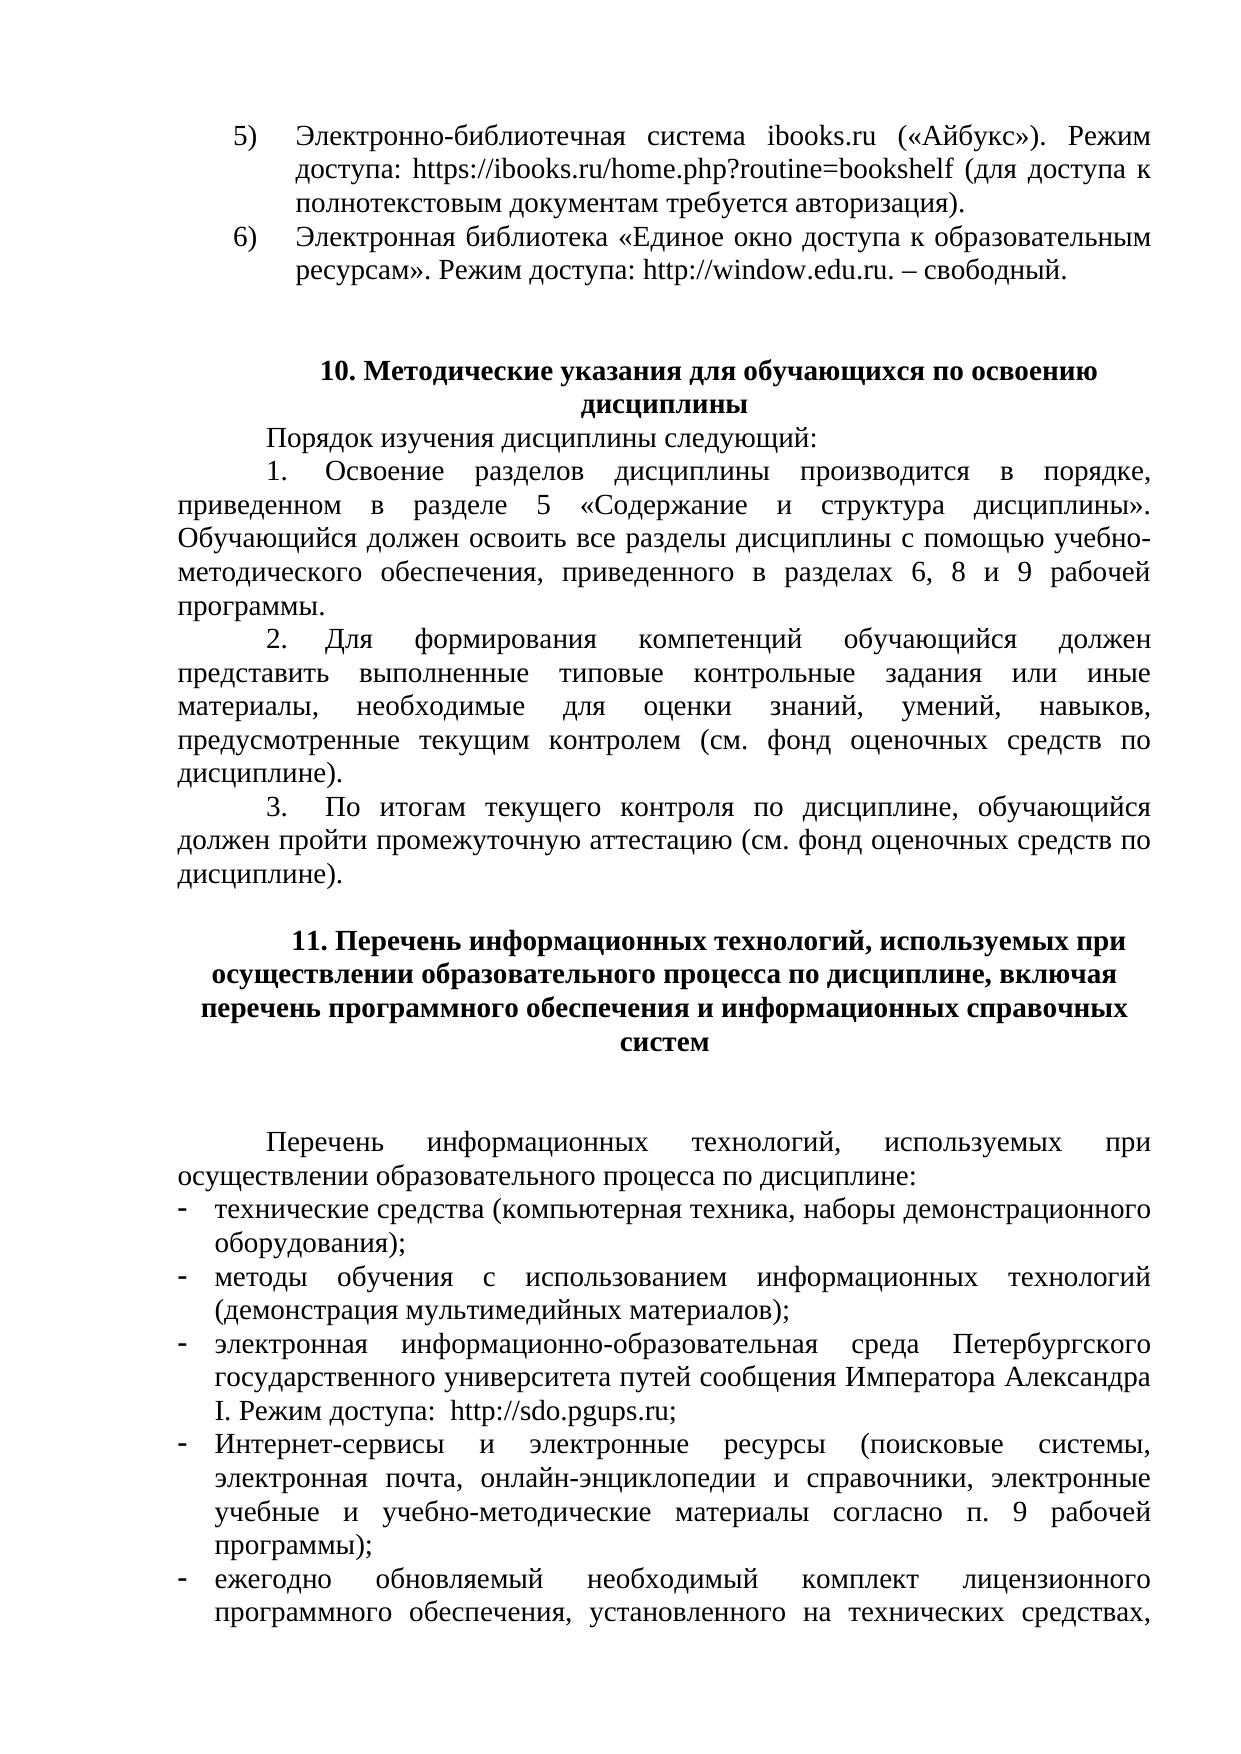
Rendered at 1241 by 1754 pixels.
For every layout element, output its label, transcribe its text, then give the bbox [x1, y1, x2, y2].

list технические средства (компьютерная техника, наборы демонстрационного оборудования); [177, 1191, 1152, 1259]
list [177, 1561, 1152, 1628]
list Для формирования компетенций обучающийся должен представить выполненные типовые контрольные задания или иные материалы, необходимые для оценки знаний, умений, навыков, предусмотренные текущим контролем (см. фонд оценочных средств по дисциплине). [177, 621, 1152, 789]
text 11. Перечень информационных технологий, используемых при осуществлении образовательного процесса по дисциплине, включая перечень программного обеспечения и информационных справочных систем [177, 923, 1152, 1057]
text 10. Методические указания для обучающихся по освоению дисциплины [177, 353, 1152, 420]
list методы обучения с использованием информационных технологий (демонстрация мультимедийных материалов); [177, 1259, 1152, 1326]
list электронная информационно-образовательная среда Петербургского государственного университета путей сообщения Императора Александра I. Режим доступа: http://sdo.pgups.ru; [177, 1326, 1152, 1427]
list Интернет-сервисы и электронные ресурсы (поисковые системы, электронная почта, онлайн-энциклопедии и справочники, электронные учебные и учебно-методические материалы согласно п. 9 рабочей программы); [177, 1427, 1152, 1561]
list Электронно-библиотечная система ibooks.ru («Айбукс»). Режим доступа: https://ibooks.ru/home.php?routine=bookshelf (для доступа к полнотекстовым документам требуется авторизация). [233, 118, 1152, 219]
text Порядок изучения дисциплины следующий: [177, 420, 1152, 453]
list Электронная библиотека «Единое окно доступа к образовательным ресурсам». Режим доступа: http://window.edu.ru. – свободный. [233, 219, 1152, 286]
list Освоение разделов дисциплины производится в порядке, приведенном в разделе 5 «Содержание и структура дисциплины». Обучающийся должен освоить все разделы дисциплины с помощью учебно-методического обеспечения, приведенного в разделах 6, 8 и 9 рабочей программы. [177, 453, 1152, 621]
list По итогам текущего контроля по дисциплине, обучающийся должен пройти промежуточную аттестацию (см. фонд оценочных средств по дисциплине). [177, 789, 1152, 889]
text Перечень информационных технологий, используемых при осуществлении образовательного процесса по дисциплине: [177, 1124, 1152, 1191]
